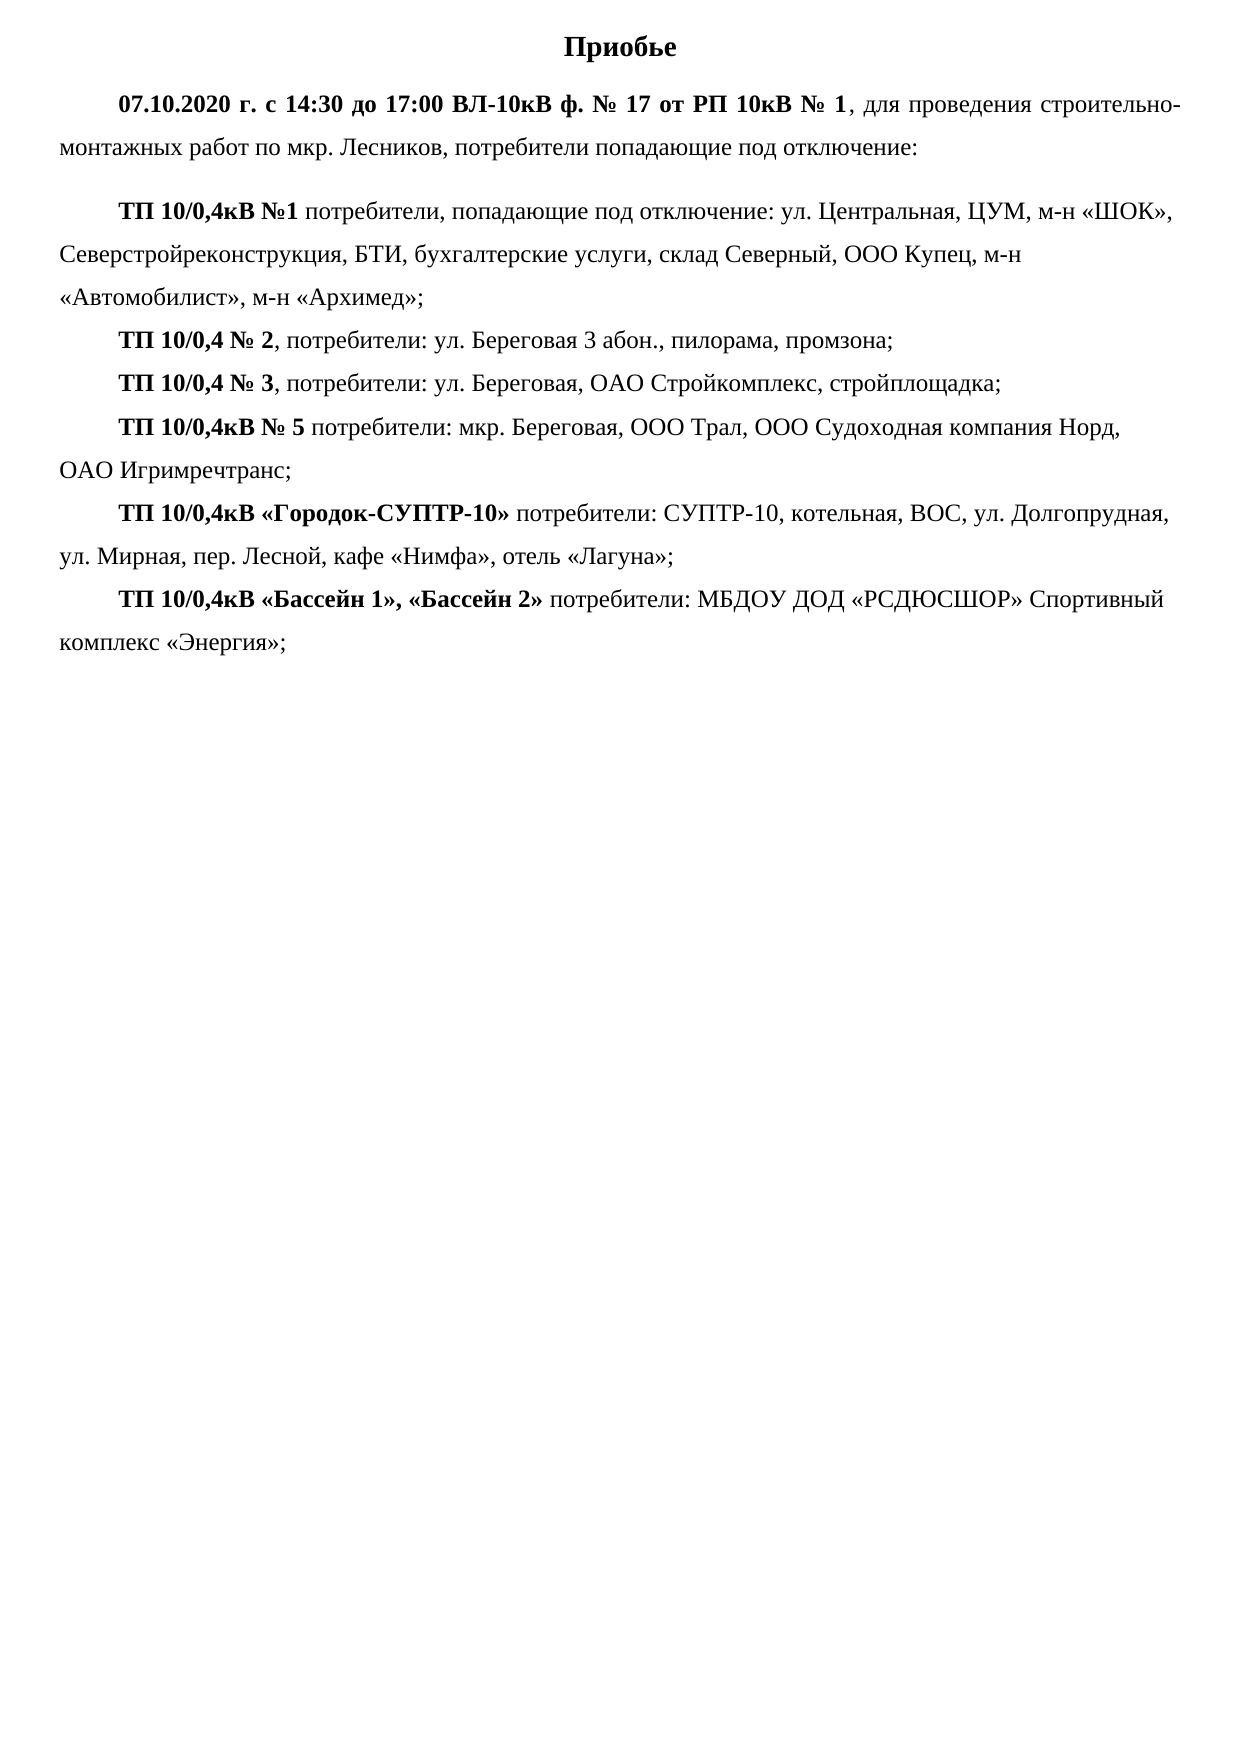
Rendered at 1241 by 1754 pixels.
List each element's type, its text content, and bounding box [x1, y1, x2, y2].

text ТП 10/0,4кВ №1 потребители, попадающие под отключение: ул. Центральная, ЦУМ, м-н «ШОК», Северстройреконструкция, БТИ, бухгалтерские услуги, склад Северный, ООО Купец, м-н «Автомобилист», м-н «Архимед»; [59, 196, 1181, 311]
text ТП 10/0,4 № 2, потребители: ул. Береговая 3 абон., пилорама, промзона; [59, 325, 1181, 354]
text Приобье [59, 29, 1181, 63]
text ТП 10/0,4кВ «Бассейн 1», «Бассейн 2» потребители: МБДОУ ДОД «РСДЮСШОР» Спортивный комплекс «Энергия»; [59, 584, 1181, 656]
text ТП 10/0,4кВ «Городок-СУПТР-10» потребители: СУПТР-10, котельная, ВОС, ул. Долгопрудная, ул. Мирная, пер. Лесной, кафе «Нимфа», отель «Лагуна»; [59, 498, 1181, 570]
text ТП 10/0,4кВ № 5 потребители: мкр. Береговая, ООО Трал, ООО Судоходная компания Норд, ОАО Игримречтранс; [59, 412, 1181, 483]
text 07.10.2020 г. с 14:30 до 17:00 ВЛ-10кВ ф. № 17 от РП 10кВ № 1, для проведения строительно-монтажных работ по мкр. Лесников, потребители попадающие под отключение: [59, 89, 1181, 161]
text ТП 10/0,4 № 3, потребители: ул. Береговая, ОАО Стройкомплекс, стройплощадка; [59, 368, 1181, 397]
